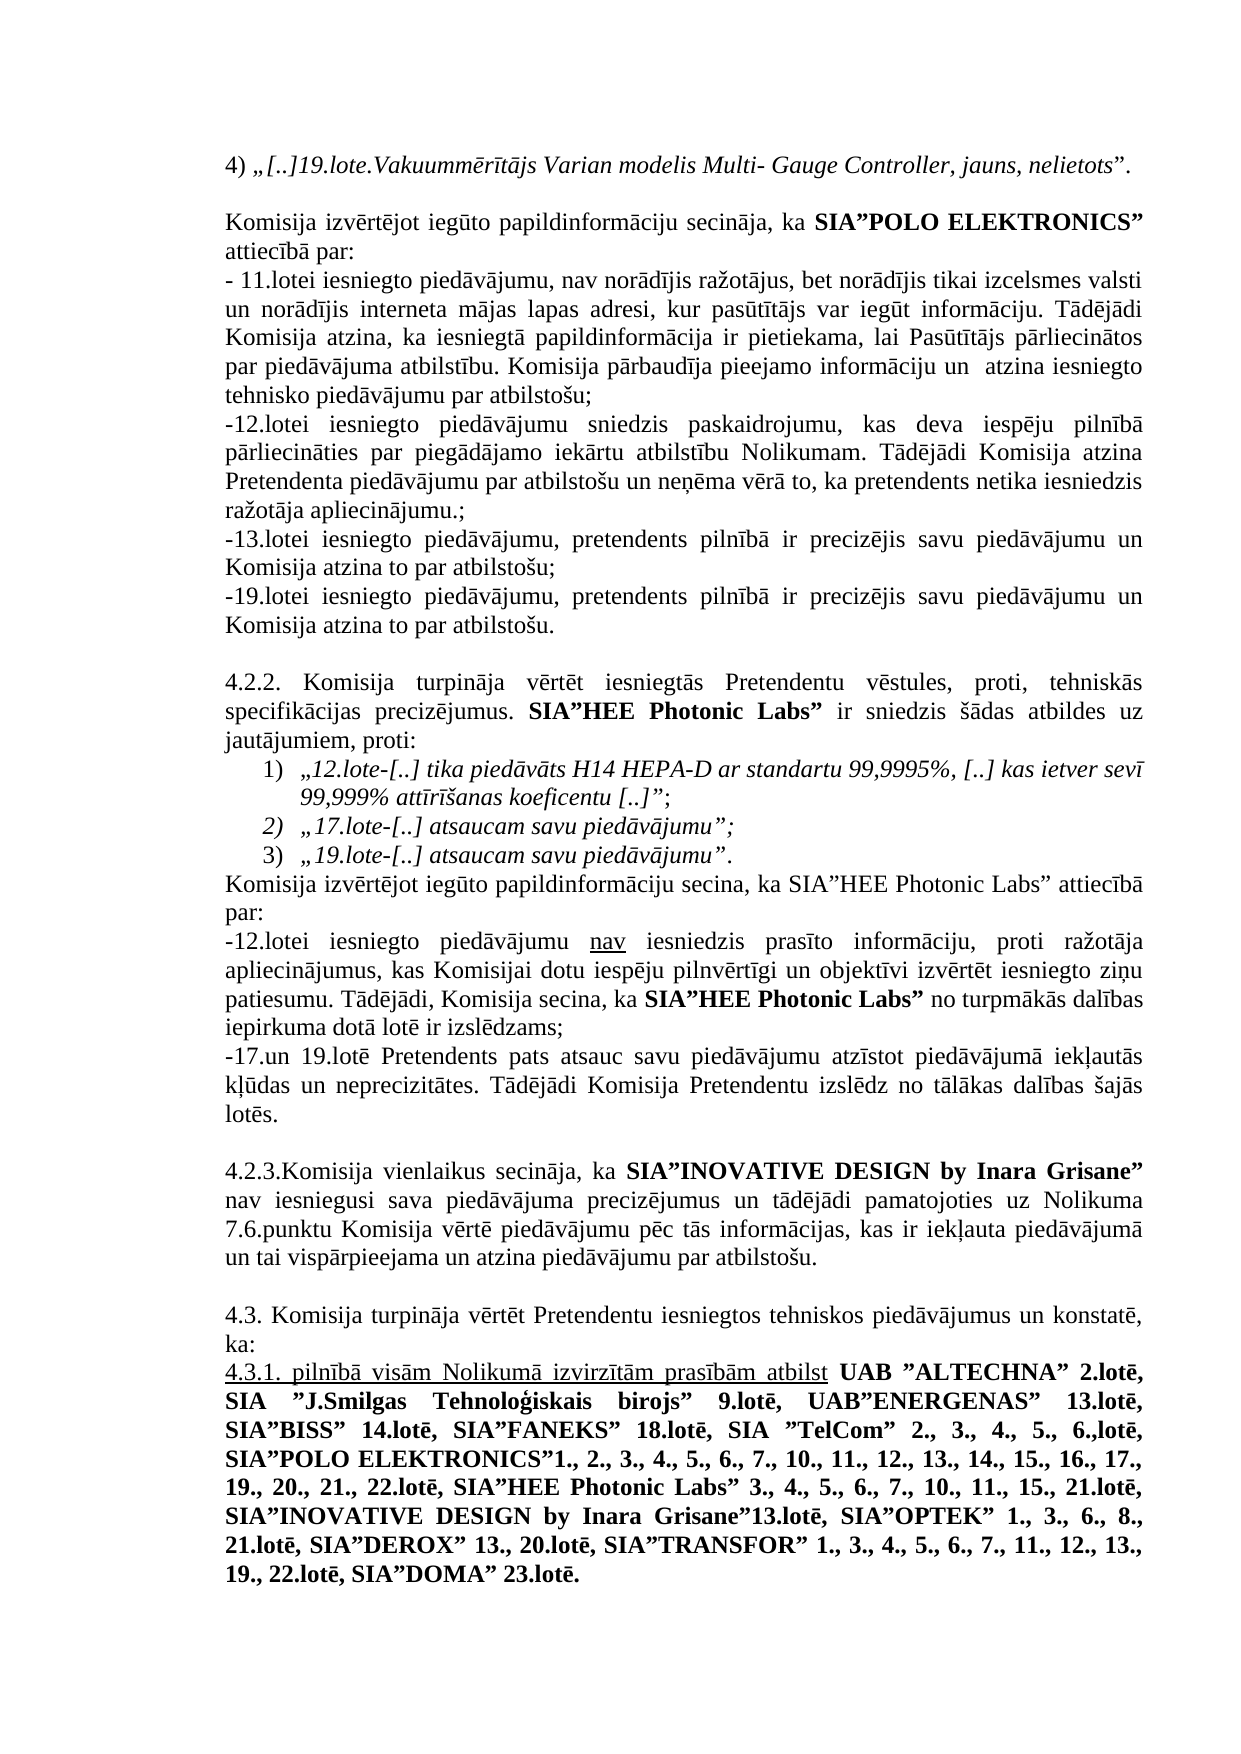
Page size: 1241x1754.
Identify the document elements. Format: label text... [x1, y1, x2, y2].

text -19.lotei iesniegto piedāvājumu, pretendents pilnībā ir precizējis savu piedāvājumu un Komisija atzina to par atbilstošu. [225, 581, 1144, 639]
text 4) „[..]19.lote.Vakuummērītājs Varian modelis Multi- Gauge Controller, jauns, nelietots”. [225, 150, 1144, 179]
text 4.2.2. Komisija turpināja vērtēt iesniegtās Pretendentu vēstules, proti, tehniskās specifikācijas precizējumus. SIA”HEE Photonic Labs” ir sniedzis šādas atbildes uz jautājumiem, proti: [225, 667, 1144, 754]
list „17.lote-[..] atsaucam savu piedāvājumu”; [262, 811, 1144, 840]
text -12.lotei iesniegto piedāvājumu nav iesniedzis prasīto informāciju, proti ražotāja apliecinājumus, kas Komisijai dotu iespēju pilnvērtīgi un objektīvi izvērtēt iesniegto ziņu patiesumu. Tādējādi, Komisija secina, ka SIA”HEE Photonic Labs” no turpmākās dalības iepirkuma dotā lotē ir izslēdzams; [225, 926, 1144, 1041]
text - 11.lotei iesniegto piedāvājumu, nav norādījis ražotājus, bet norādījis tikai izcelsmes valsti un norādījis interneta mājas lapas adresi, kur pasūtītājs var iegūt informāciju. Tādējādi Komisija atzina, ka iesniegtā papildinformācija ir pietiekama, lai Pasūtītājs pārliecinātos par piedāvājuma atbilstību. Komisija pārbaudīja pieejamo informāciju un atzina iesniegto tehnisko piedāvājumu par atbilstošu; [225, 265, 1144, 409]
list „12.lote-[..] tika piedāvāts H14 HEPA-D ar standartu 99,9995%, [..] kas ietver sevī 99,999% attīrīšanas koeficentu [..]”; [262, 754, 1144, 811]
text Komisija izvērtējot iegūto papildinformāciju secināja, ka SIA”POLO ELEKTRONICS” attiecībā par: [225, 207, 1144, 265]
text 4.3. Komisija turpināja vērtēt Pretendentu iesniegtos tehniskos piedāvājumus un konstatē, ka: [225, 1300, 1144, 1357]
text 4.2.3.Komisija vienlaikus secināja, ka SIA”INOVATIVE DESIGN by Inara Grisane” nav iesniegusi sava piedāvājuma precizējumus un tādējādi pamatojoties uz Nolikuma 7.6.punktu Komisija vērtē piedāvājumu pēc tās informācijas, kas ir iekļauta piedāvājumā un tai vispārpieejama un atzina piedāvājumu par atbilstošu. [225, 1156, 1144, 1271]
text -17.un 19.lotē Pretendents pats atsauc savu piedāvājumu atzīstot piedāvājumā iekļautās kļūdas un neprecizitātes. Tādējādi Komisija Pretendentu izslēdz no tālākas dalības šajās lotēs. [225, 1041, 1144, 1127]
text 4.3.1. pilnībā visām Nolikumā izvirzītām prasībām atbilst UAB ”ALTECHNA” 2.lotē, SIA ”J.Smilgas Tehnoloģiskais birojs” 9.lotē, UAB”ENERGENAS” 13.lotē, SIA”BISS” 14.lotē, SIA”FANEKS” 18.lotē, SIA ”TelCom” 2., 3., 4., 5., 6.,lotē, SIA”POLO ELEKTRONICS”1., 2., 3., 4., 5., 6., 7., 10., 11., 12., 13., 14., 15., 16., 17., 19., 20., 21., 22.lotē, SIA”HEE Photonic Labs” 3., 4., 5., 6., 7., 10., 11., 15., 21.lotē, SIA”INOVATIVE DESIGN by Inara Grisane”13.lotē, SIA”OPTEK” 1., 3., 6., 8., 21.lotē, SIA”DEROX” 13., 20.lotē, SIA”TRANSFOR” 1., 3., 4., 5., 6., 7., 11., 12., 13., 19., 22.lotē, SIA”DOMA” 23.lotē. [225, 1357, 1144, 1587]
text Komisija izvērtējot iegūto papildinformāciju secina, ka SIA”HEE Photonic Labs” attiecībā par: [225, 869, 1144, 926]
text -12.lotei iesniegto piedāvājumu sniedzis paskaidrojumu, kas deva iespēju pilnībā pārliecināties par piegādājamo iekārtu atbilstību Nolikumam. Tādējādi Komisija atzina Pretendenta piedāvājumu par atbilstošu un neņēma vērā to, ka pretendents netika iesniedzis ražotāja apliecinājumu.; [225, 409, 1144, 524]
list „19.lote-[..] atsaucam savu piedāvājumu”. [262, 840, 1144, 869]
text -13.lotei iesniegto piedāvājumu, pretendents pilnībā ir precizējis savu piedāvājumu un Komisija atzina to par atbilstošu; [225, 524, 1144, 581]
